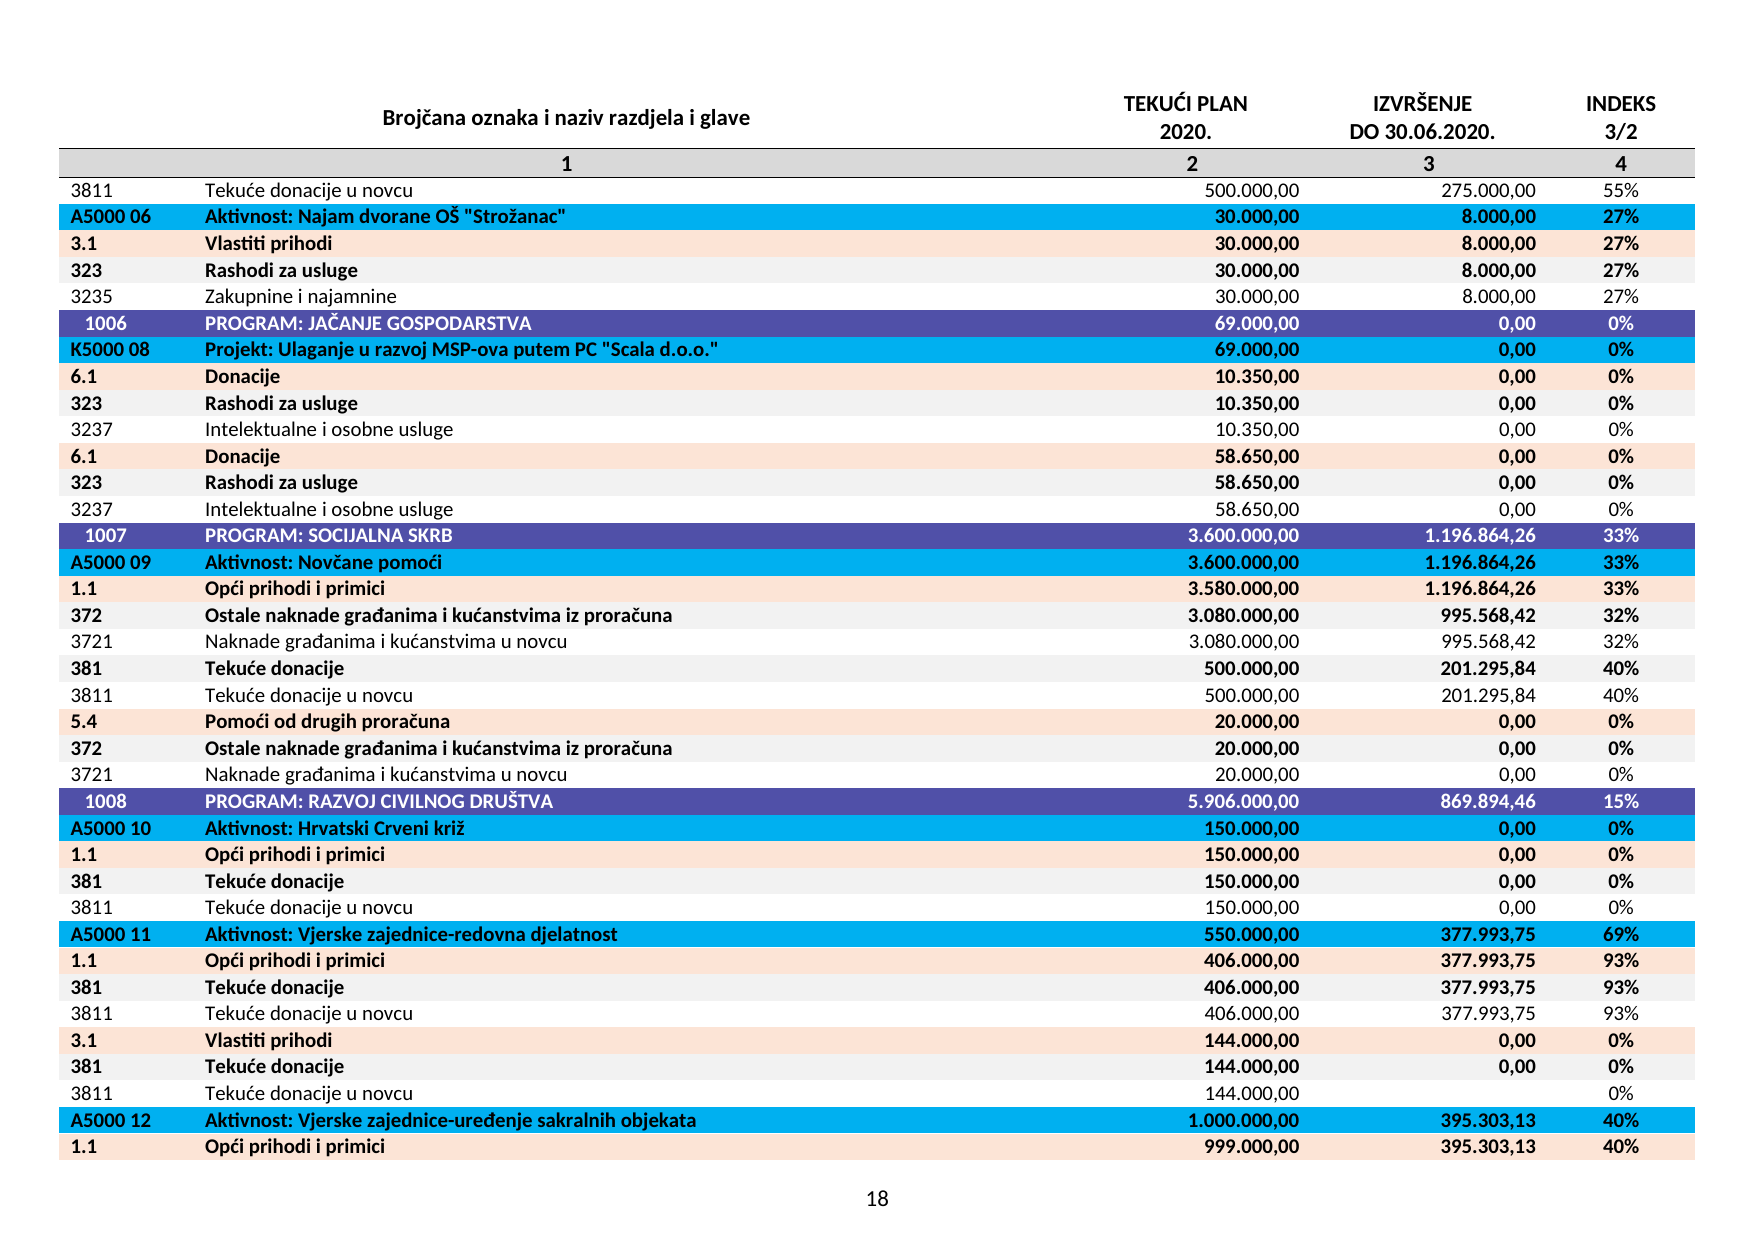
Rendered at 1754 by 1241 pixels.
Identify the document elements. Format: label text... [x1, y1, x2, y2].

table_cell 3 [1310, 149, 1547, 177]
table_cell 4 [1547, 149, 1695, 177]
table_header INDEKS 3/2 [1547, 87, 1695, 148]
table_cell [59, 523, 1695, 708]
table_header IZVRŠENJE DO 30.06.2020. [1310, 87, 1547, 148]
table_cell 1 [59, 149, 1074, 177]
table_header TEKUĆI PLAN 2020. [1074, 87, 1310, 148]
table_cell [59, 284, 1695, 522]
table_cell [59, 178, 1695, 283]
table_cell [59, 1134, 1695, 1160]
table_cell 2 [1074, 149, 1310, 177]
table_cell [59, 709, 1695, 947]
table_header Brojčana oznaka i naziv razdjela i glave [59, 87, 1074, 148]
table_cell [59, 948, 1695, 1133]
